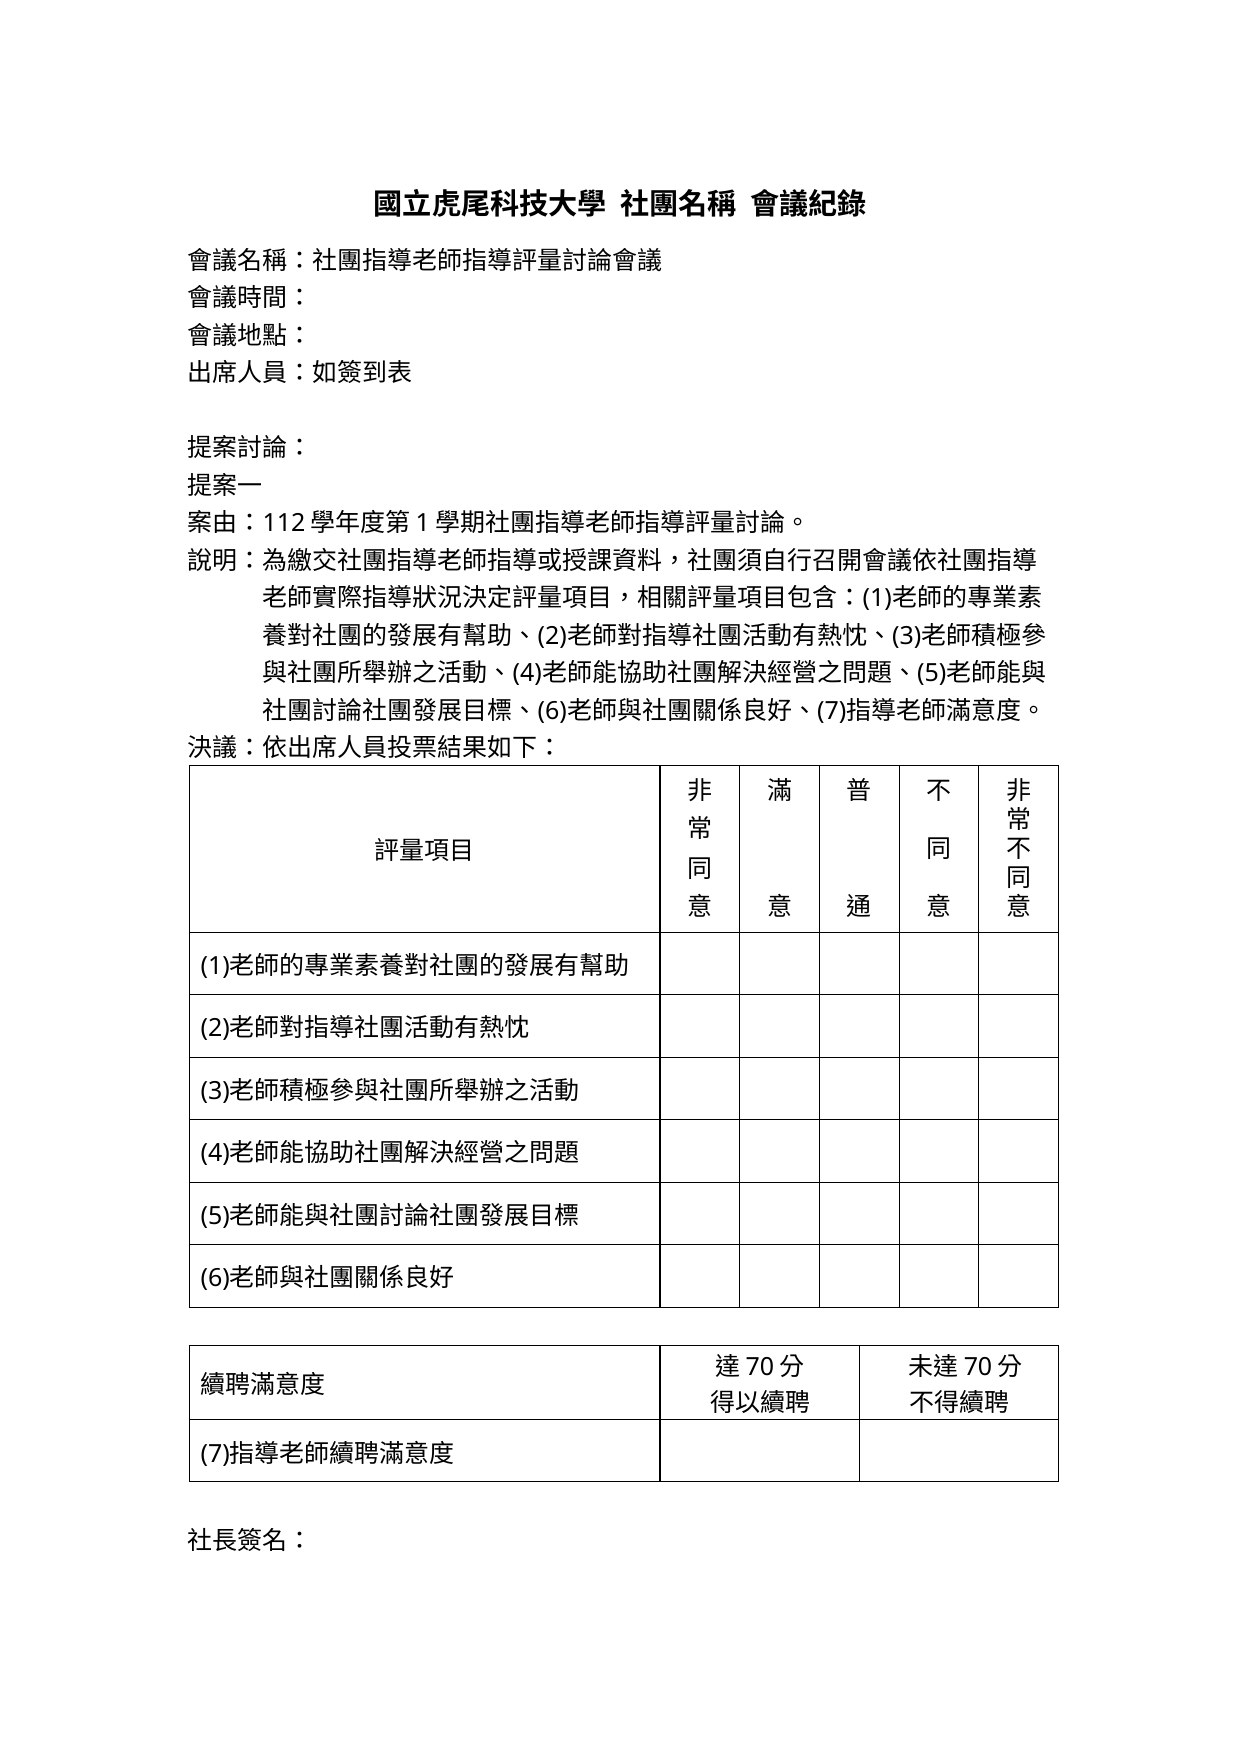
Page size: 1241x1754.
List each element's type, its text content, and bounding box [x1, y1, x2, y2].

table_header 達70分 得以續聘 [661, 1346, 859, 1419]
table_cell (6)老師與社團關係良好 [190, 1245, 659, 1307]
text 會議地點： [187, 314, 1053, 352]
table_cell [661, 933, 739, 994]
table_cell [740, 1245, 819, 1307]
table_cell [740, 1120, 819, 1182]
table_header 普通 [820, 766, 899, 932]
table_cell (2)老師對指導社團活動有熱忱 [190, 995, 659, 1057]
table_cell [661, 1058, 739, 1119]
table_cell (3)老師積極參與社團所舉辦之活動 [190, 1058, 659, 1119]
table_cell [820, 1245, 899, 1307]
table_header 評量項目 [190, 766, 659, 932]
table_cell [820, 933, 899, 994]
table_cell [661, 1245, 739, 1307]
table_cell [979, 1120, 1058, 1182]
table_header 續聘滿意度 [190, 1346, 659, 1419]
table_cell [661, 995, 739, 1057]
text 會議名稱：社團指導老師指導評量討論會議 [187, 239, 1053, 277]
table_cell [900, 1058, 978, 1119]
table_cell (7)指導老師續聘滿意度 [190, 1420, 659, 1481]
table_cell [979, 1058, 1058, 1119]
table_cell [740, 995, 819, 1057]
table_cell [979, 933, 1058, 994]
table_cell [661, 1420, 859, 1481]
text 國立虎尾科技大學 社團名稱 會議紀錄 [187, 164, 1053, 239]
table_cell [740, 1183, 819, 1244]
table_cell [900, 995, 978, 1057]
table_cell [979, 995, 1058, 1057]
table_cell [820, 995, 899, 1057]
text 會議時間： [187, 277, 1053, 314]
table_cell [979, 1183, 1058, 1244]
text 社長簽名： [187, 1520, 1053, 1557]
table_cell [900, 1183, 978, 1244]
table_cell [740, 1058, 819, 1119]
table_cell [820, 1058, 899, 1119]
table_cell [661, 1120, 739, 1182]
table_header 未達70分 不得續聘 [860, 1346, 1058, 1419]
table_cell (5)老師能與社團討論社團發展目標 [190, 1183, 659, 1244]
table_header 非常不同意 [979, 766, 1058, 932]
table_cell (1)老師的專業素養對社團的發展有幫助 [190, 933, 659, 994]
table_cell [900, 1120, 978, 1182]
table_cell [860, 1420, 1058, 1481]
table_cell [740, 933, 819, 994]
text 說明：為繳交社團指導老師指導或授課資料，社團須自行召開會議依社團指導老師實際指導狀況決定評量項目，相關評量項目包含：(1)老師的專業素養對社團的發展有幫助、(2)老師對指導社團活動有熱忱、(3)老師積極參與社團所舉辦之活動、(4)老師能協助社團解決經營之問題、(5)老師能與社團討論社團發展目標、(6)老師與社團關係良好、(7)指導老師滿意度。 [187, 539, 1053, 727]
table_cell [820, 1120, 899, 1182]
text 案由：112學年度第1學期社團指導老師指導評量討論。 [187, 502, 1053, 539]
table_cell [661, 1183, 739, 1244]
table_cell [900, 933, 978, 994]
text 提案一 [187, 464, 1053, 502]
table_header 滿意 [740, 766, 819, 932]
text 出席人員：如簽到表 [187, 352, 1053, 389]
table_cell [979, 1245, 1058, 1307]
table_cell [820, 1183, 899, 1244]
text 提案討論： [187, 427, 1053, 464]
table_header 不同意 [900, 766, 978, 932]
table_cell [900, 1245, 978, 1307]
text 決議：依出席人員投票結果如下： [187, 727, 1053, 764]
table_cell (4)老師能協助社團解決經營之問題 [190, 1120, 659, 1182]
table_header 非常同意 [661, 766, 739, 932]
